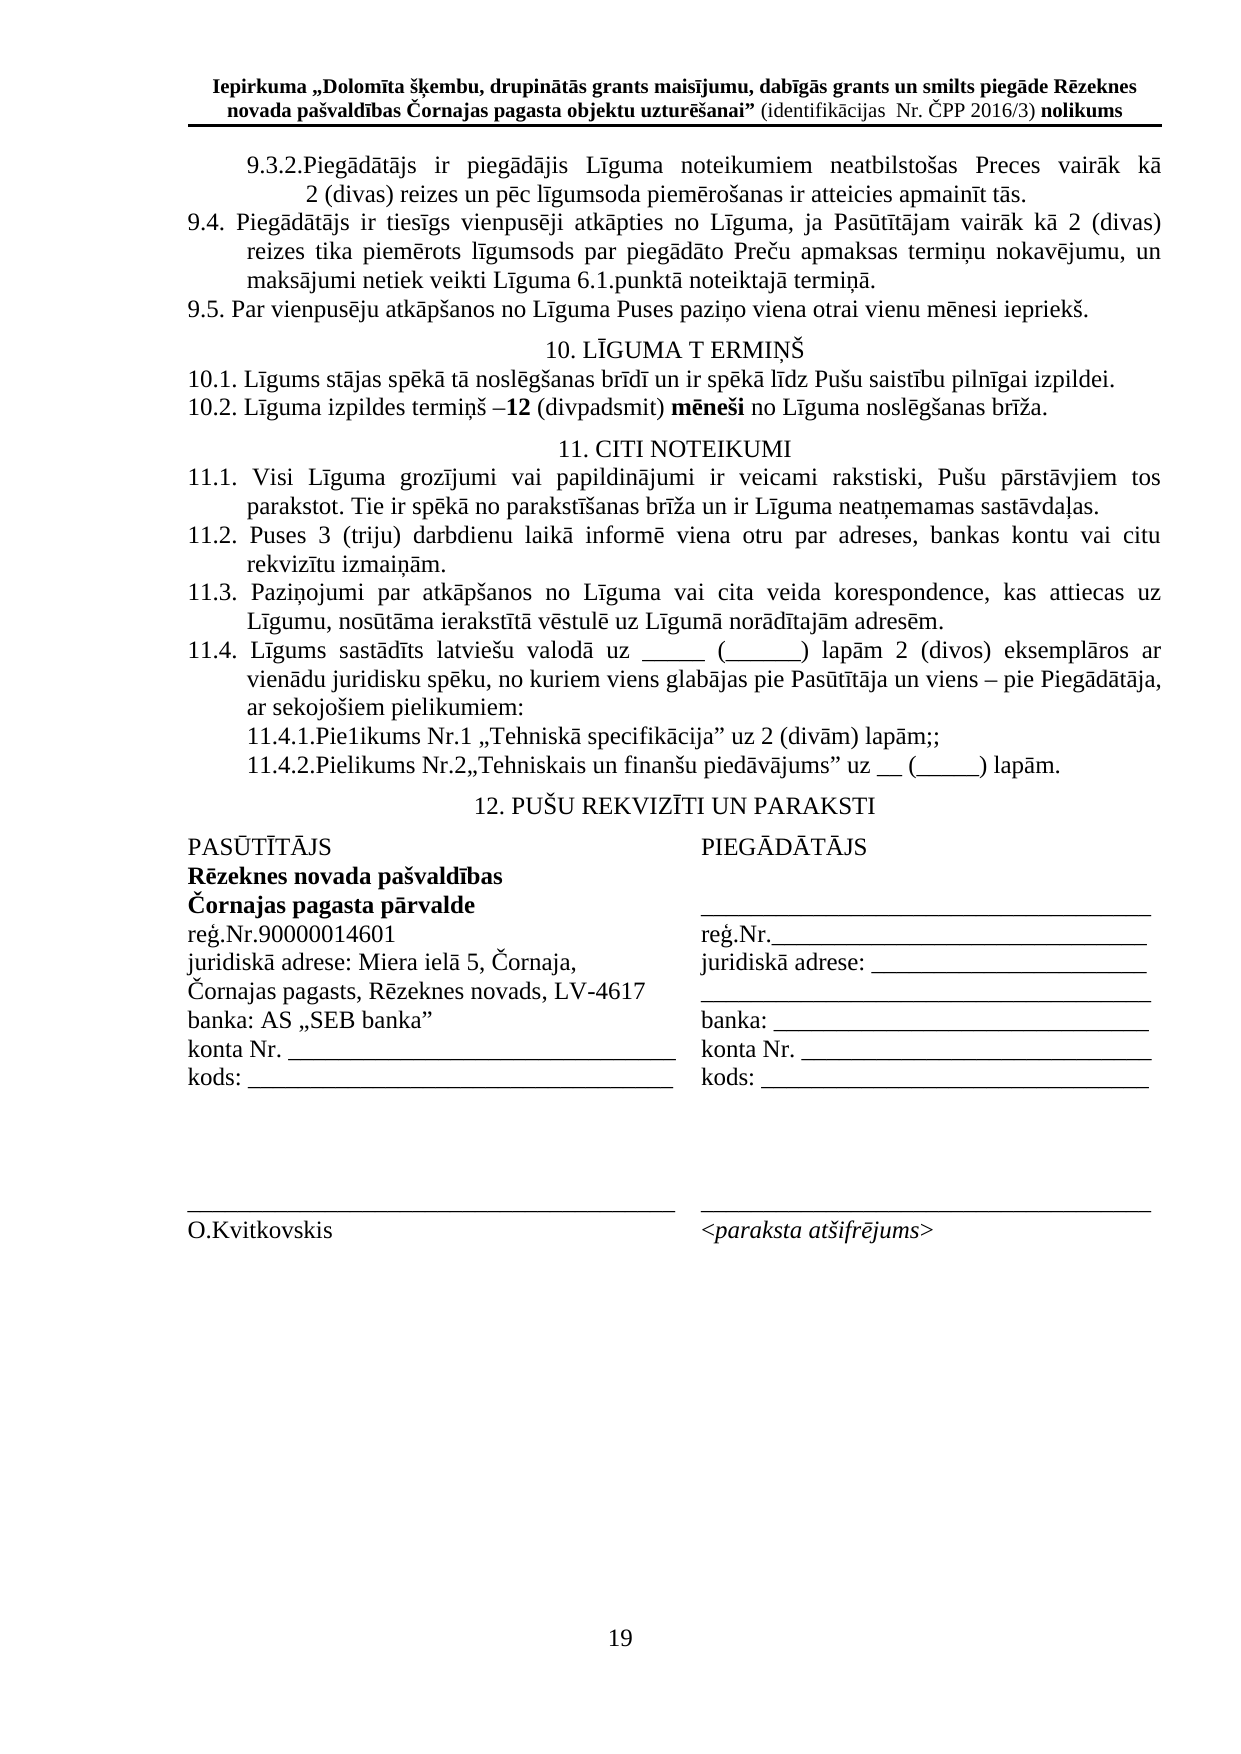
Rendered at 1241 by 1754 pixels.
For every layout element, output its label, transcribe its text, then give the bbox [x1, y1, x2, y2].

table_cell kods: _______________________________ [690, 1063, 1162, 1091]
text 11.1. Visi Līguma grozījumi vai papildinājumi ir veicami rakstiski, Pušu pārstāvjiem tos parakstot. Tie ir spēkā no parakstīšanas brīža un ir Līguma neatņemamas sastāvdaļas. [187, 462, 1162, 520]
table_cell kods: __________________________________ [176, 1063, 689, 1091]
text 11. CITI NOTEIKUMI [187, 434, 1162, 462]
table_cell juridiskā adrese: ______________________ ____________________________________ [690, 948, 1162, 1005]
table_cell reģ.Nr.90000014601 [176, 919, 689, 947]
text 9.3.2.Piegādātājs ir piegādājis Līguma noteikumiem neatbilstošas Preces vairāk kā 2 (divas) reizes un pēc līgumsoda piemērošanas ir atteicies apmainīt tās. [247, 150, 1162, 207]
text 10.2. Līguma izpildes termiņš –12 (divpadsmit) mēneši no Līguma noslēgšanas brīža. [187, 392, 1162, 421]
table_cell ____________________________________ [690, 861, 1162, 919]
table_cell reģ.Nr.______________________________ [690, 919, 1162, 947]
table_cell banka: ______________________________ [690, 1005, 1162, 1034]
table_header PIEGĀDĀTĀJS [690, 833, 1162, 861]
table_cell konta Nr. ____________________________ [690, 1034, 1162, 1062]
text 11.2. Puses 3 (triju) darbdienu laikā informē viena otru par adreses, bankas kontu vai citu rekvizītu izmaiņām. [187, 520, 1162, 577]
table_cell juridiskā adrese: Miera ielā 5, Čornaja, Čornajas pagasts, Rēzeknes novads, LV-4617 [176, 948, 689, 1005]
text 9.4. Piegādātājs ir tiesīgs vienpusēji atkāpties no Līguma, ja Pasūtītājam vairāk kā 2 (divas) reizes tika piemērots līgumsods par piegādāto Preču apmaksas termiņu nokavējumu, un maksājumi netiek veikti Līguma 6.1.punktā noteiktajā termiņā. [187, 207, 1162, 294]
table_cell Rēzeknes novada pašvaldības Čornajas pagasta pārvalde [176, 861, 689, 919]
text 9.5. Par vienpusēju atkāpšanos no Līguma Puses paziņo viena otrai vienu mēnesi iepriekš. [187, 294, 1162, 322]
text 10.1. Līgums stājas spēkā tā noslēgšanas brīdī un ir spēkā līdz Pušu saistību pilnīgai izpildei. [187, 364, 1162, 392]
table_cell konta Nr. _______________________________ [176, 1034, 689, 1062]
table_cell banka: AS „SEB banka” [176, 1005, 689, 1034]
table_cell ____________________________________ <paraksta atšifrējums> [690, 1091, 1162, 1244]
table_cell _______________________________________ O.Kvitkovskis [176, 1091, 689, 1244]
text 10. LĪGUMA T ERMIŅŠ [187, 335, 1162, 364]
text 11.3. Paziņojumi par atkāpšanos no Līguma vai cita veida korespondence, kas attiecas uz Līgumu, nosūtāma ierakstītā vēstulē uz Līgumā norādītajām adresēm. [187, 577, 1162, 635]
text 12. PUŠU REKVIZĪTI UN PARAKSTI [187, 791, 1162, 820]
text 11.4. Līgums sastādīts latviešu valodā uz _____ (______) lapām 2 (divos) eksemplāros ar vienādu juridisku spēku, no kuriem viens glabājas pie Pasūtītāja un viens – pie Piegādātāja, ar sekojošiem pielikumiem: [187, 635, 1162, 721]
table_header PASŪTĪTĀJS [176, 833, 689, 861]
text 11.4.1.Pie1ikums Nr.1 „Tehniskā specifikācija” uz 2 (divām) lapām;; [187, 721, 1162, 750]
text 11.4.2.Pielikums Nr.2„Tehniskais un finanšu piedāvājums” uz __ (_____) lapām. [187, 750, 1162, 779]
